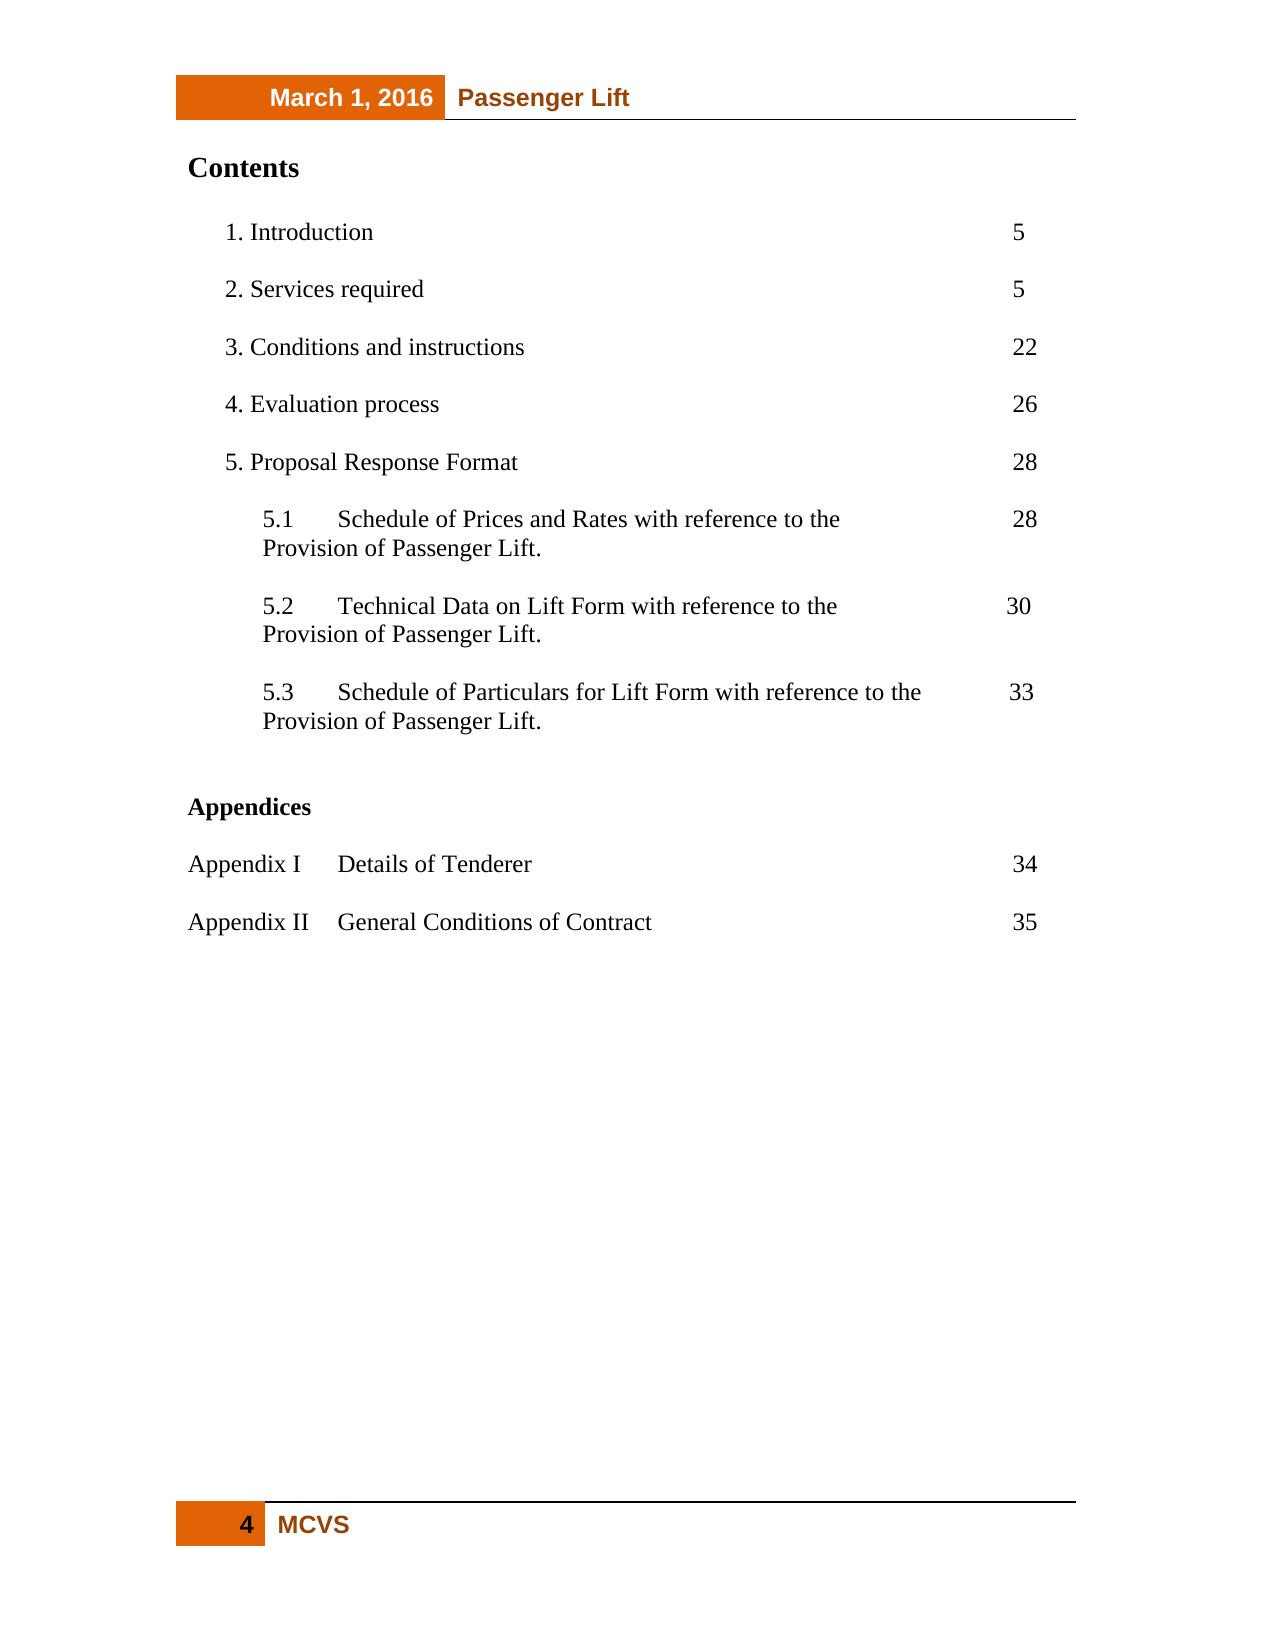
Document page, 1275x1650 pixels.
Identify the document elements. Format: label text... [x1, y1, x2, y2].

text Appendix II General Conditions of Contract 35 [187, 907, 1087, 936]
text Appendix I Details of Tenderer 34 [187, 849, 1087, 878]
text Provision of Passenger Lift. [187, 706, 1087, 734]
text 5.1 Schedule of Prices and Rates with reference to the 28 [187, 504, 1087, 533]
text Provision of Passenger Lift. [187, 533, 1087, 562]
text 1. Introduction 5 [225, 217, 1087, 246]
text Appendices [187, 792, 1087, 821]
text 5. Proposal Response Format 28 [225, 447, 1087, 476]
text 2. Services required 5 [225, 274, 1087, 303]
text 5.3 Schedule of Particulars for Lift Form with reference to the 33 [187, 677, 1087, 706]
text Contents [187, 150, 1087, 183]
text 4. Evaluation process 26 [225, 389, 1087, 418]
text 5.2 Technical Data on Lift Form with reference to the 30 [262, 591, 1087, 619]
text Provision of Passenger Lift. [262, 619, 1087, 648]
text 3. Conditions and instructions 22 [225, 332, 1087, 361]
